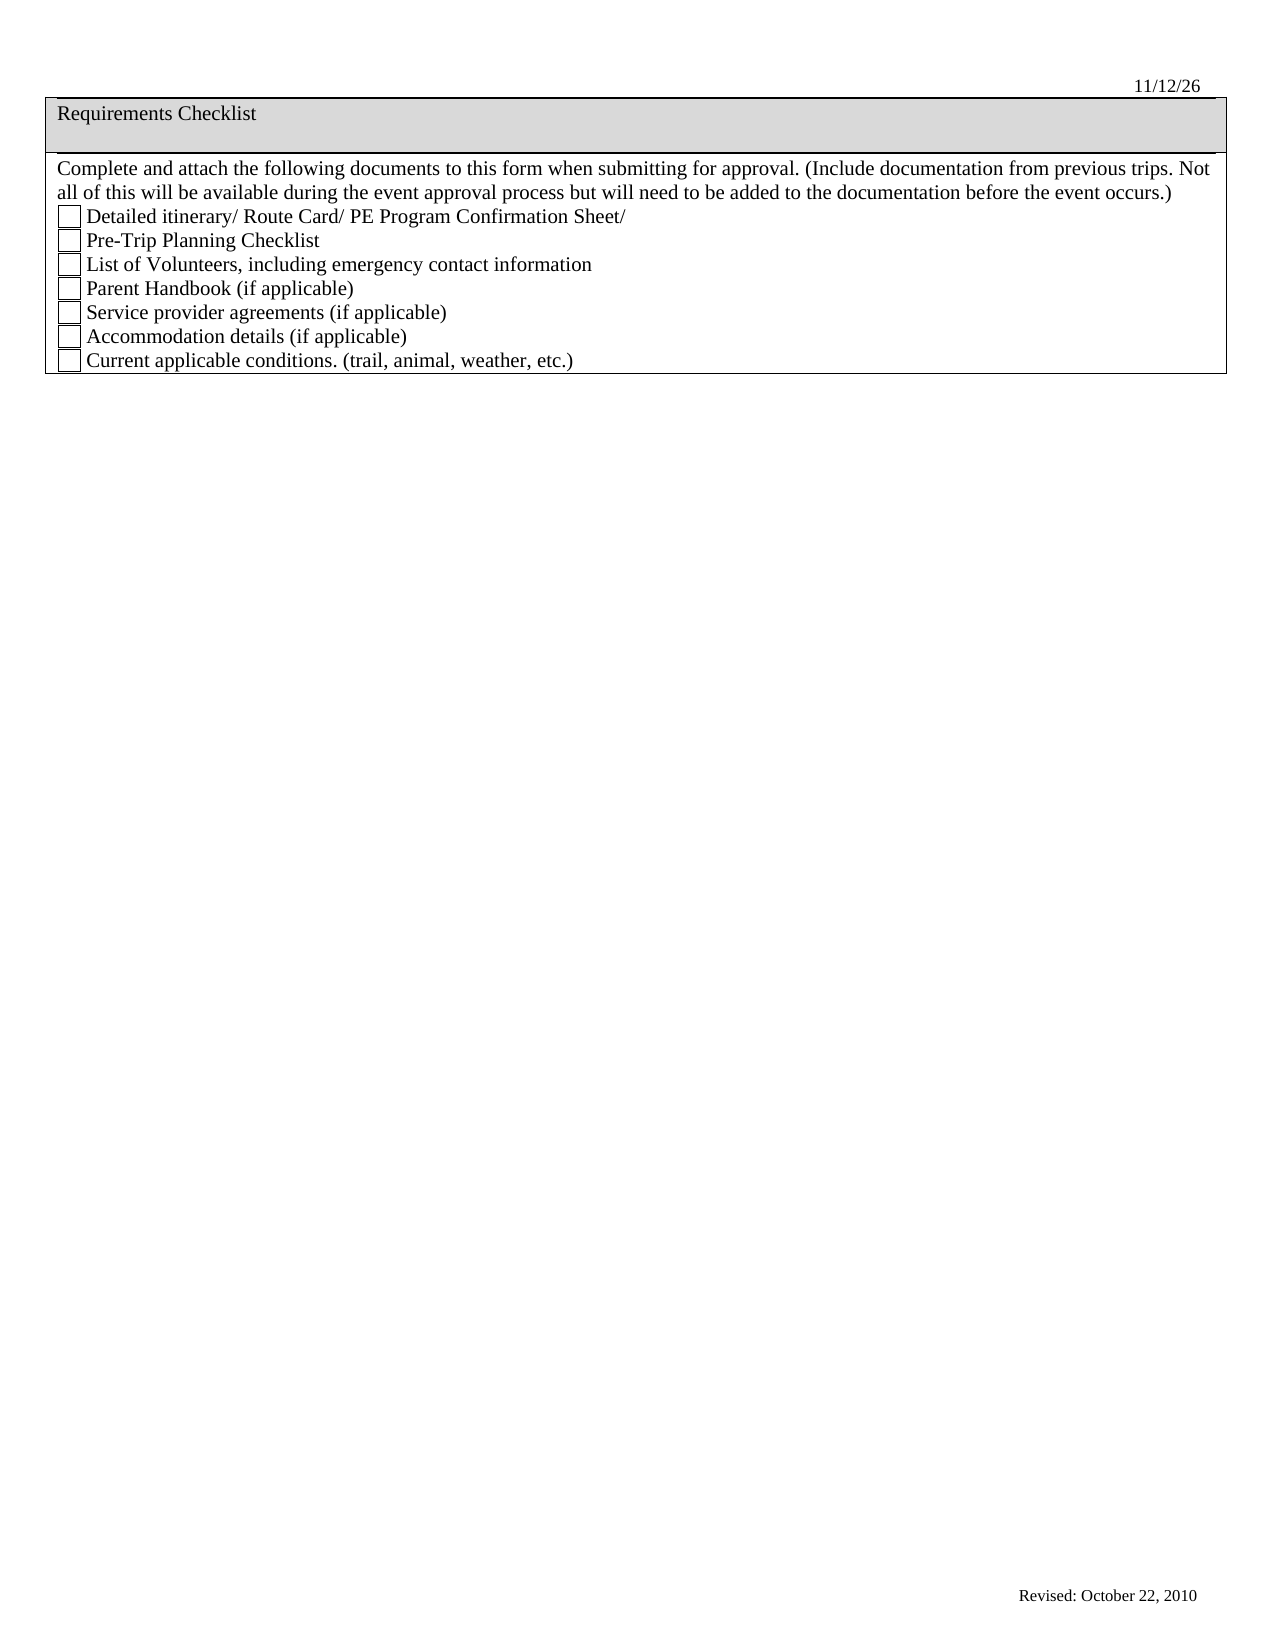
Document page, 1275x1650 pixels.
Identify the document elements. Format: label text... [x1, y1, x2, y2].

table_header Requirements Checklist [46, 98, 1226, 152]
table_cell Complete and attach the following documents to this form when submitting for approval. (Include documentation from previous trips. Not all of this will be available during the event approval process but will need to be added to the documentation before the event occurs.) Detailed itinerary/ Route Card/ PE Program Confirmation Sheet/ Pre-Trip Planning Checklist List of Volunteers, including emergency contact information Parent Handbook (if applicable) Service provider agreements (if applicable) Accommodation details (if applicable) Current applicable conditions. (trail, animal, weather, etc.) [46, 153, 1226, 372]
